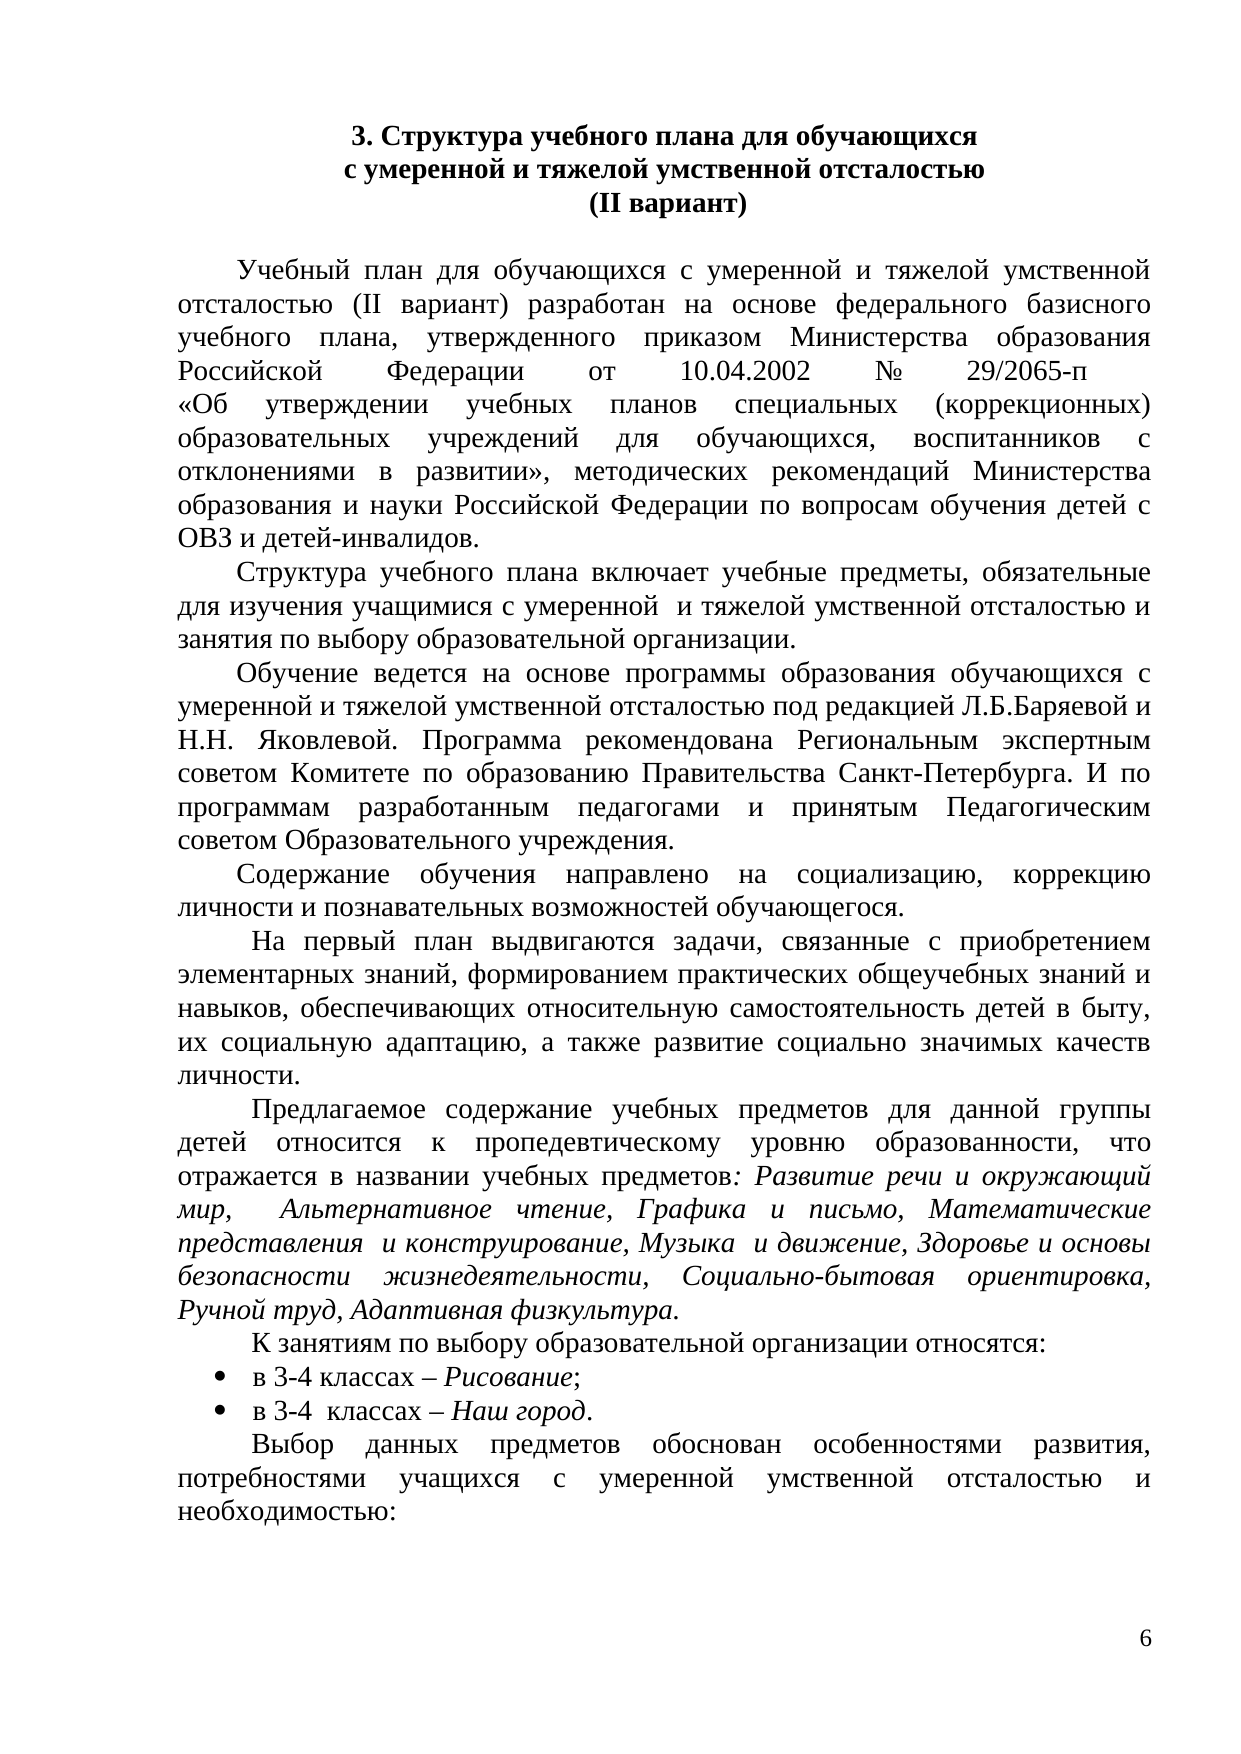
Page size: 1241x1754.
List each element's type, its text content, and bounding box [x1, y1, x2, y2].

text Структура учебного плана включает учебные предметы, обязательные для изучения учащимися с умеренной и тяжелой умственной отсталостью и занятия по выбору образовательной организации. [177, 554, 1152, 655]
text На первый план выдвигаются задачи, связанные с приобретением элементарных знаний, формированием практических общеучебных знаний и навыков, обеспечивающих относительную самостоятельность детей в быту, их социальную адаптацию, а также развитие социально значимых качеств личности. [177, 923, 1152, 1091]
text К занятиям по выбору образовательной организации относятся: [177, 1326, 1152, 1359]
text с умеренной и тяжелой умственной отсталостью [177, 152, 1152, 185]
text Предлагаемое содержание учебных предметов для данной группы детей относится к пропедевтическому уровню образованности, что отражается в названии учебных предметов: Развитие речи и окружающий мир, Альтернативное чтение, Графика и письмо, Математические представления и конструирование, Музыка и движение, Здоровье и основы безопасности жизнедеятельности, Социально-бытовая ориентировка, Ручной труд, Адаптивная физкультура. [177, 1091, 1152, 1326]
text (II вариант) [177, 185, 1152, 219]
subtitle 3. Структура учебного плана для обучающихся [177, 118, 1152, 152]
text Обучение ведется на основе программы образования обучающихся с умеренной и тяжелой умственной отсталостью под редакцией Л.Б.Баряевой и Н.Н. Яковлевой. Программа рекомендована Региональным экспертным советом Комитете по образованию Правительства Санкт-Петербурга. И по программам разработанным педагогами и принятым Педагогическим советом Образовательного учреждения. [177, 655, 1152, 856]
list в 3-4 классах – Рисование; [215, 1359, 1152, 1393]
list в 3-4 классах – Наш город. [215, 1393, 1152, 1426]
list Учебный план для обучающихся с умеренной и тяжелой умственной отсталостью (II вариант) разработан на основе федерального базисного учебного плана, утвержденного приказом Министерства образования Российской Федерации от 10.04.2002 № 29/2065-п «Об утверждении учебных планов специальных (коррекционных) образовательных учреждений для обучающихся, воспитанников с отклонениями в развитии», методических рекомендаций Министерства образования и науки Российской Федерации по вопросам обучения детей с ОВЗ и детей-инвалидов. [177, 252, 1152, 554]
text Выбор данных предметов обоснован особенностями развития, потребностями учащихся с умеренной умственной отсталостью и необходимостью: [177, 1426, 1152, 1527]
text Содержание обучения направлено на социализацию, коррекцию личности и познавательных возможностей обучающегося. [177, 856, 1152, 923]
